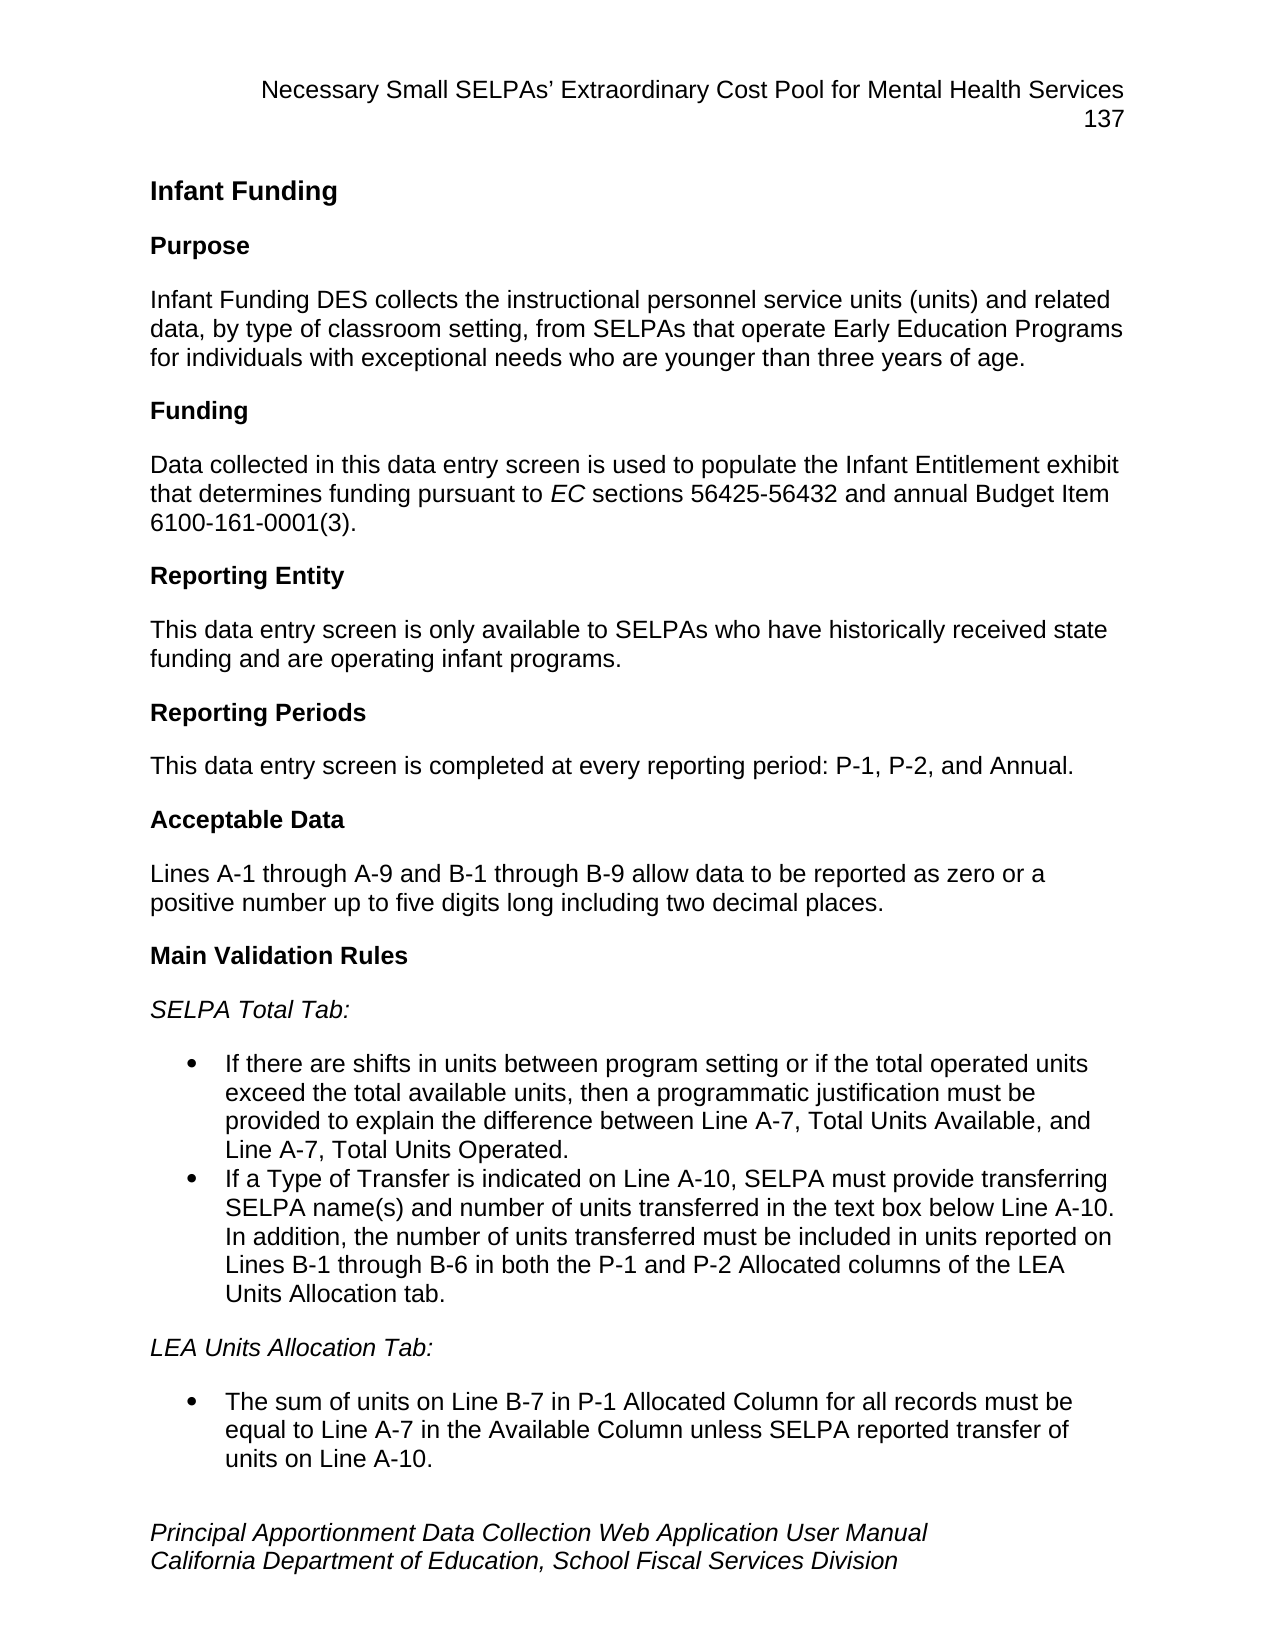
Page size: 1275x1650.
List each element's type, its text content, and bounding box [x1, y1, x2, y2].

subtitle Acceptable Data [150, 805, 1125, 834]
text This data entry screen is only available to SELPAs who have historically received state funding and are operating infant programs. [150, 615, 1125, 672]
subtitle Main Validation Rules [150, 941, 1125, 970]
subtitle Reporting Entity [150, 561, 1125, 590]
list If a Type of Transfer is indicated on Line A-10, SELPA must provide transferring SELPA name(s) and number of units transferred in the text box below Line A-10. In addition, the number of units transferred must be included in units reported on Lines B-1 through B-6 in both the P-1 and P-2 Allocated columns of the LEA Units Allocation tab. [187, 1164, 1125, 1308]
subtitle Funding [150, 396, 1125, 425]
subtitle Infant Funding [150, 175, 1125, 206]
subtitle SELPA Total Tab: [150, 995, 1125, 1024]
text Infant Funding DES collects the instructional personnel service units (units) and related data, by type of classroom setting, from SELPAs that operate Early Education Programs for individuals with exceptional needs who are younger than three years of age. [150, 285, 1125, 371]
subtitle Purpose [150, 231, 1125, 260]
list If there are shifts in units between program setting or if the total operated units exceed the total available units, then a programmatic justification must be provided to explain the difference between Line A-7, Total Units Available, and Line A-7, Total Units Operated. [187, 1049, 1125, 1164]
subtitle Reporting Periods [150, 697, 1125, 726]
text This data entry screen is completed at every reporting period: P-1, P-2, and Annual. [150, 751, 1125, 780]
text Lines A-1 through A-9 and B-1 through B-9 allow data to be reported as zero or a positive number up to five digits long including two decimal places. [150, 859, 1125, 916]
list The sum of units on Line B-7 in P-1 Allocated Column for all records must be equal to Line A-7 in the Available Column unless SELPA reported transfer of units on Line A-10. [187, 1386, 1125, 1473]
text Data collected in this data entry screen is used to populate the Infant Entitlement exhibit that determines funding pursuant to EC sections 56425-56432 and annual Budget Item 6100-161-0001(3). [150, 450, 1125, 536]
subtitle LEA Units Allocation Tab: [150, 1333, 1125, 1361]
